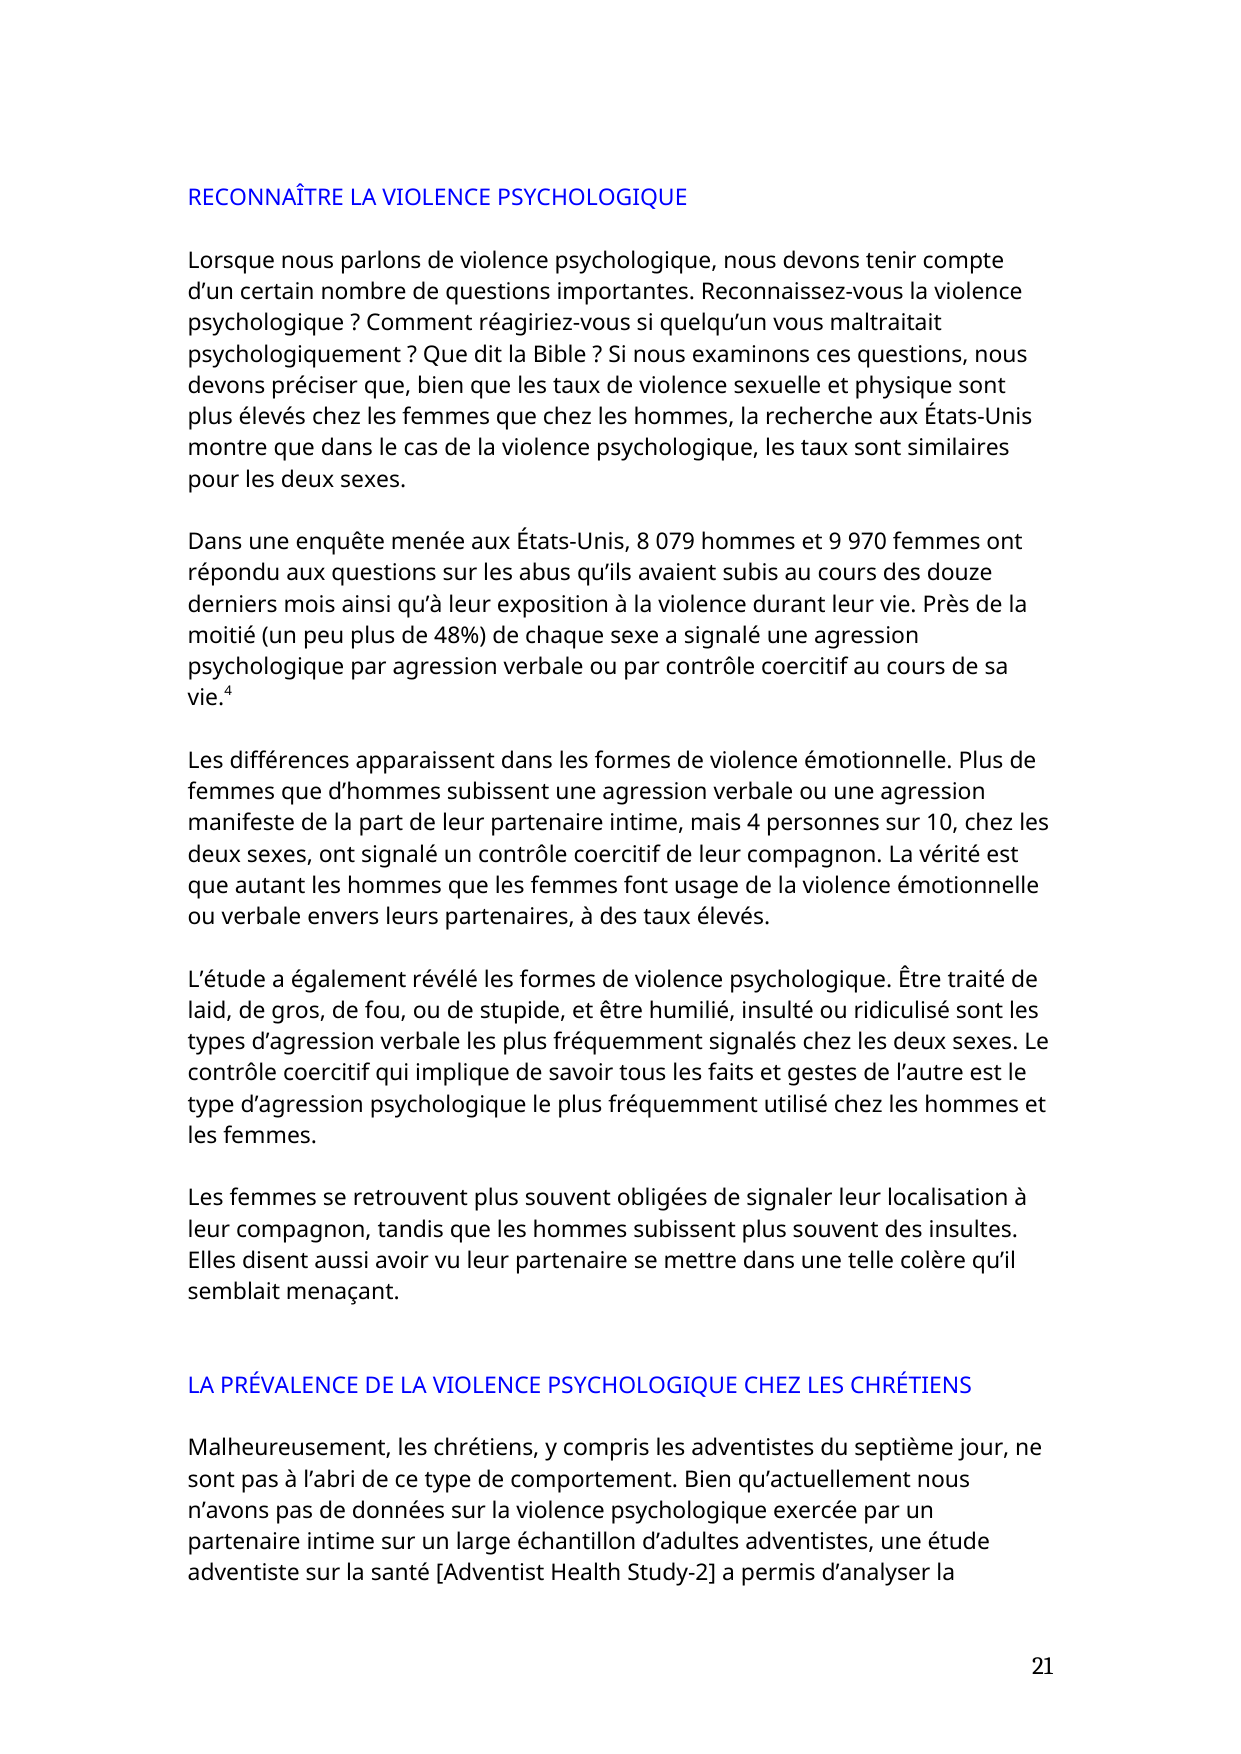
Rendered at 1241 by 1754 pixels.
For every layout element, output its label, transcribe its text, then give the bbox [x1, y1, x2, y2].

text Lorsque nous parlons de violence psychologique, nous devons tenir compte d’un certain nombre de questions importantes. Reconnaissez-vous la violence psychologique ? Comment réagiriez-vous si quelqu’un vous maltraitait psychologiquement ? Que dit la Bible ? Si nous examinons ces questions, nous devons préciser que, bien que les taux de violence sexuelle et physique sont plus élevés chez les femmes que chez les hommes, la recherche aux États-Unis montre que dans le cas de la violence psychologique, les taux sont similaires pour les deux sexes. [187, 244, 1053, 494]
text Les femmes se retrouvent plus souvent obligées de signaler leur localisation à leur compagnon, tandis que les hommes subissent plus souvent des insultes. Elles disent aussi avoir vu leur partenaire se mettre dans une telle colère qu’il semblait menaçant. [187, 1181, 1053, 1306]
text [187, 1431, 1053, 1587]
text Les différences apparaissent dans les formes de violence émotionnelle. Plus de femmes que d’hommes subissent une agression verbale ou une agression manifeste de la part de leur partenaire intime, mais 4 personnes sur 10, chez les deux sexes, ont signalé un contrôle coercitif de leur compagnon. La vérité est que autant les hommes que les femmes font usage de la violence émotionnelle ou verbale envers leurs partenaires, à des taux élevés. [187, 744, 1053, 931]
text Dans une enquête menée aux États-Unis, 8 079 hommes et 9 970 femmes ont répondu aux questions sur les abus qu’ils avaient subis au cours des douze derniers mois ainsi qu’à leur exposition à la violence durant leur vie. Près de la moitié (un peu plus de 48%) de chaque sexe a signalé une agression psychologique par agression verbale ou par contrôle coercitif au cours de sa vie.4 [187, 525, 1053, 712]
text LA PRÉVALENCE DE LA VIOLENCE PSYCHOLOGIQUE CHEZ LES CHRÉTIENS [187, 1369, 1053, 1400]
text L’étude a également révélé les formes de violence psychologique. Être traité de laid, de gros, de fou, ou de stupide, et être humilié, insulté ou ridiculisé sont les types d’agression verbale les plus fréquemment signalés chez les deux sexes. Le contrôle coercitif qui implique de savoir tous les faits et gestes de l’autre est le type d’agression psychologique le plus fréquemment utilisé chez les hommes et les femmes. [187, 962, 1053, 1150]
text RECONNAÎTRE LA VIOLENCE PSYCHOLOGIQUE [187, 181, 1053, 212]
